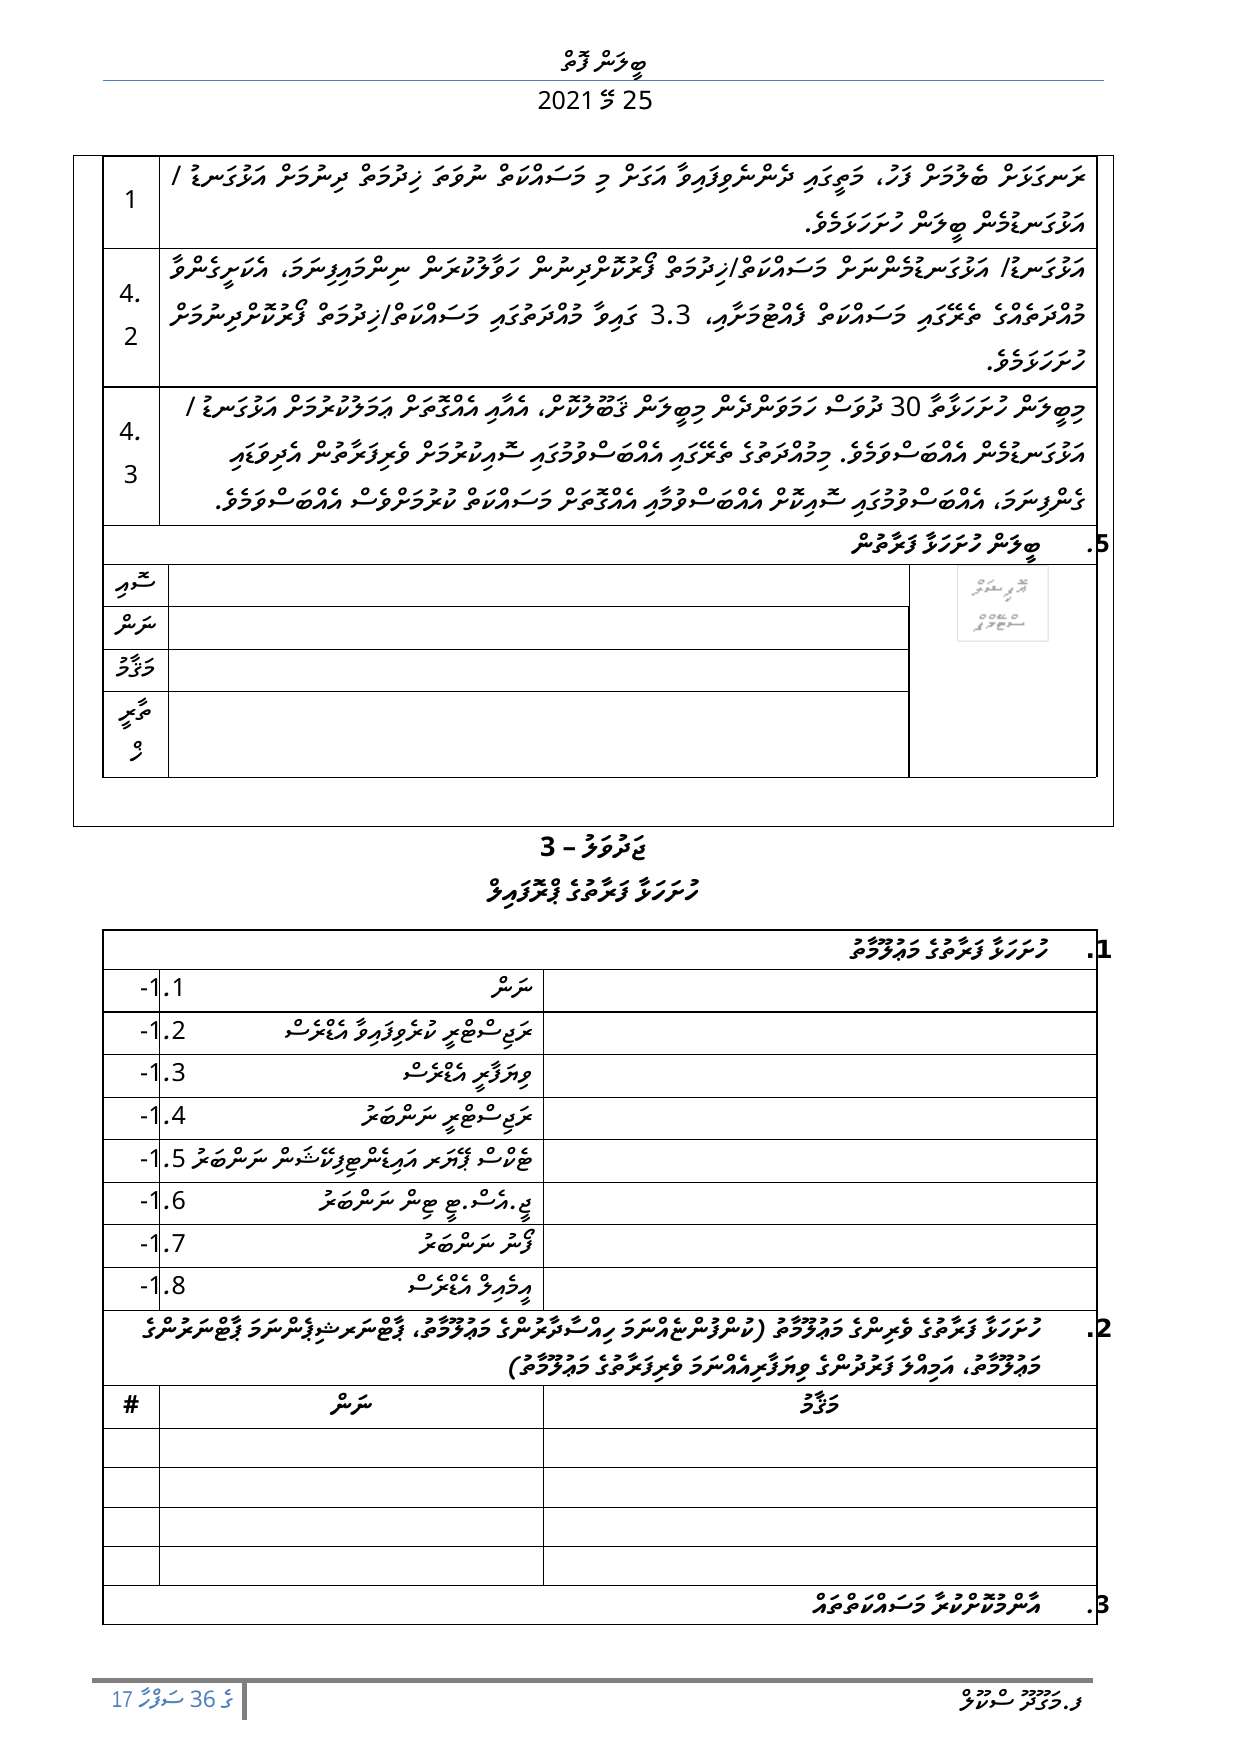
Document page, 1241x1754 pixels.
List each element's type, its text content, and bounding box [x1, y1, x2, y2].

picture [956, 564, 1049, 643]
table_cell [73, 916, 1114, 1625]
table_cell [74, 156, 1113, 826]
table_cell ހުށަހަޅާ ފަރާތުގެ ޕްރޮފައިލް [73, 872, 1114, 916]
table_cell ޖަދުވަލު – 3 [73, 827, 1114, 872]
